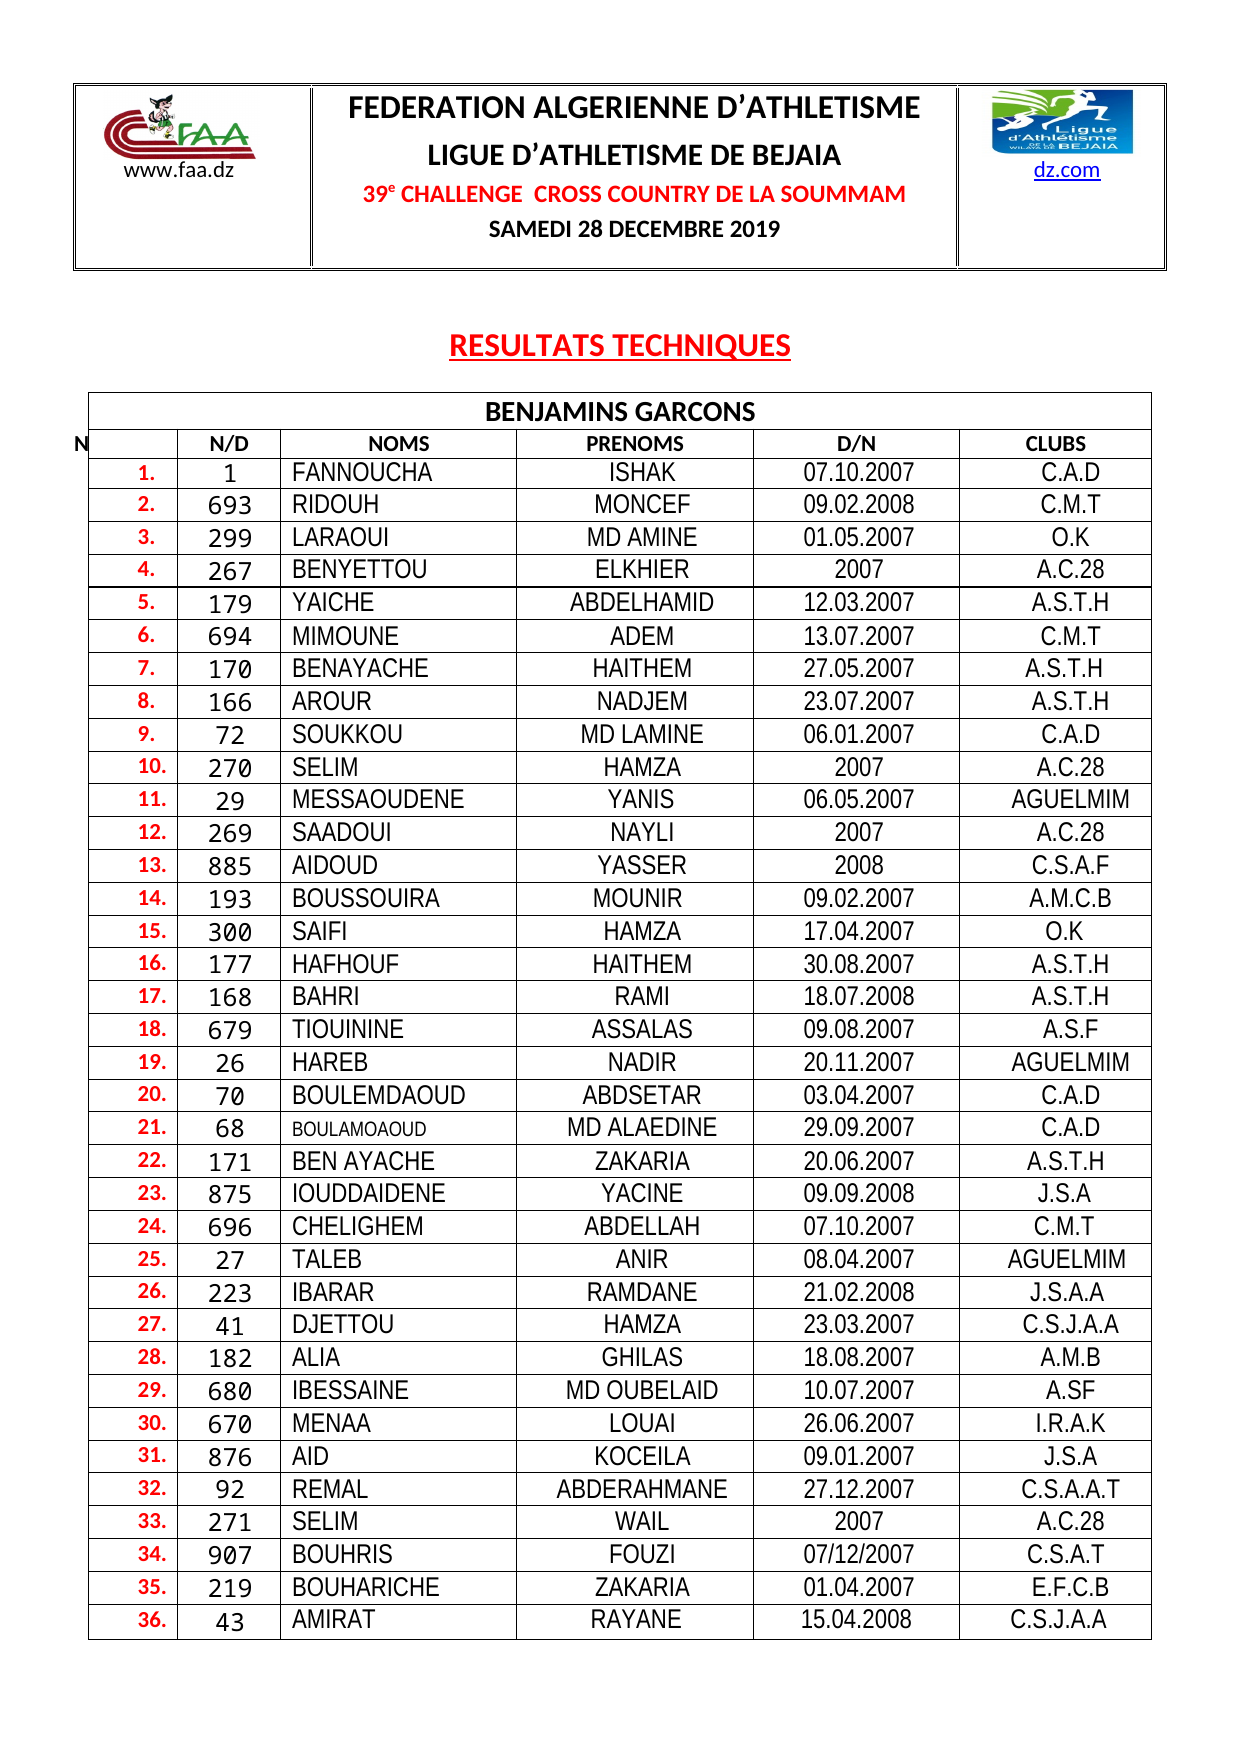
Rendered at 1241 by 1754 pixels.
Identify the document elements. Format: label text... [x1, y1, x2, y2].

table_cell BEN AYACHE [281, 1145, 516, 1177]
table_cell A.S.T.H [960, 653, 1151, 685]
table_cell 21.02.2008 [754, 1277, 959, 1308]
table_cell MONCEF [517, 489, 753, 521]
table_cell C.A.D [960, 1080, 1151, 1111]
table_cell FANNOUCHA [281, 459, 516, 488]
table_cell 01.05.2007 [754, 522, 959, 553]
table_cell C.M.T [960, 1211, 1151, 1243]
table_cell I.R.A.K [960, 1408, 1151, 1439]
table_header [957, 86, 1164, 268]
table_cell O.K [960, 522, 1151, 553]
table_cell J.S.A [960, 1178, 1151, 1210]
table_cell MOUNIR [517, 883, 753, 915]
table_cell A.S.T.H [960, 1145, 1151, 1177]
table_cell 09.08.2007 [754, 1014, 959, 1046]
table_cell 2007 [754, 1506, 959, 1538]
table_cell [89, 1244, 177, 1276]
table_cell AGUELMIM [960, 1047, 1151, 1078]
table_cell 1 [178, 459, 280, 488]
table_cell ZAKARIA [517, 1145, 753, 1177]
table_cell 679 [178, 1014, 280, 1046]
table_cell [89, 1145, 177, 1177]
table_cell SAIFI [281, 916, 516, 947]
table_cell ADEM [517, 620, 753, 652]
table_cell SOUKKOU [281, 719, 516, 751]
table_cell [89, 1178, 177, 1210]
table_cell [89, 1539, 177, 1571]
table_cell HAITHEM [517, 948, 753, 980]
table_cell 170 [178, 653, 280, 685]
table_cell ALIA [281, 1342, 516, 1374]
table_cell 92 [178, 1473, 280, 1505]
table_cell CLUBS [960, 430, 1151, 457]
table_cell 182 [178, 1342, 280, 1374]
table_cell 30.08.2007 [754, 948, 959, 980]
table_cell J.S.A [960, 1441, 1151, 1472]
table_cell 177 [178, 948, 280, 980]
table_cell 27.12.2007 [754, 1473, 959, 1505]
table_cell NAYLI [517, 817, 753, 849]
table_cell MD LAMINE [517, 719, 753, 751]
table_cell 10.07.2007 [754, 1375, 959, 1407]
table_cell CHELIGHEM [281, 1211, 516, 1243]
table_cell [89, 459, 177, 488]
table_cell 03.04.2007 [754, 1080, 959, 1111]
table_cell C.S.A.F [960, 850, 1151, 882]
table_cell 26.06.2007 [754, 1408, 959, 1439]
table_cell J.S.A.A [960, 1277, 1151, 1308]
table_cell GHILAS [517, 1342, 753, 1374]
table_cell C.M.T [960, 489, 1151, 521]
table_cell N [89, 430, 177, 457]
table_cell NADIR [517, 1047, 753, 1078]
table_cell 41 [178, 1309, 280, 1341]
table_cell 168 [178, 981, 280, 1013]
table_cell BOUSSOUIRA [281, 883, 516, 915]
table_cell ELKHIER [517, 555, 753, 586]
table_cell ABDELHAMID [517, 588, 753, 619]
table_cell [89, 784, 177, 816]
table_cell ABDELLAH [517, 1211, 753, 1243]
table_cell BENYETTOU [281, 555, 516, 586]
table_cell BOULEMDAOUD [281, 1080, 516, 1111]
table_cell ISHAK [517, 459, 753, 488]
table_cell [89, 719, 177, 751]
table_cell [89, 1473, 177, 1505]
table_cell C.S.A.T [960, 1539, 1151, 1571]
table_cell AMIRAT [281, 1605, 516, 1639]
table_cell KOCEILA [517, 1441, 753, 1472]
table_cell ASSALAS [517, 1014, 753, 1046]
table_cell 43 [178, 1605, 280, 1639]
table_cell MENAA [281, 1408, 516, 1439]
table_cell YAICHE [281, 588, 516, 619]
table_cell [89, 588, 177, 619]
table_cell 693 [178, 489, 280, 521]
table_cell 09.02.2008 [754, 489, 959, 521]
table_cell 876 [178, 1441, 280, 1472]
table_cell NOMS [281, 430, 516, 457]
table_cell 299 [178, 522, 280, 553]
table_cell 20.06.2007 [754, 1145, 959, 1177]
table_cell REMAL [281, 1473, 516, 1505]
table_cell A.C.28 [960, 1506, 1151, 1538]
table_cell A.SF [960, 1375, 1151, 1407]
table_cell 20.11.2007 [754, 1047, 959, 1078]
table_cell 2008 [754, 850, 959, 882]
table_cell 223 [178, 1277, 280, 1308]
table_cell 09.02.2007 [754, 883, 959, 915]
table_cell HAREB [281, 1047, 516, 1078]
table_cell ABDSETAR [517, 1080, 753, 1111]
table_cell RIDOUH [281, 489, 516, 521]
table_cell [89, 883, 177, 915]
table_cell 269 [178, 817, 280, 849]
table_cell 18.07.2008 [754, 981, 959, 1013]
table_cell E.F.C.B [960, 1572, 1151, 1604]
table_cell [89, 1211, 177, 1243]
table_cell 171 [178, 1145, 280, 1177]
table_cell 06.05.2007 [754, 784, 959, 816]
table_cell [89, 686, 177, 718]
table_cell 179 [178, 588, 280, 619]
table_cell SELIM [281, 752, 516, 783]
table_cell 23.03.2007 [754, 1309, 959, 1341]
table_cell BOUHARICHE [281, 1572, 516, 1604]
table_cell NADJEM [517, 686, 753, 718]
table_cell HAITHEM [517, 653, 753, 685]
table_cell A.M.C.B [960, 883, 1151, 915]
table_cell MD OUBELAID [517, 1375, 753, 1407]
table_cell [89, 1506, 177, 1538]
table_header [75, 84, 312, 268]
table_cell [89, 555, 177, 586]
table_header BENJAMINS GARCONS [89, 393, 1151, 428]
table_cell 08.04.2007 [754, 1244, 959, 1276]
table_cell HAMZA [517, 916, 753, 947]
table_cell [89, 1014, 177, 1046]
table_cell 09.01.2007 [754, 1441, 959, 1472]
table_cell C.A.D [960, 719, 1151, 751]
table_cell [89, 752, 177, 783]
picture [981, 86, 1142, 157]
table_cell C.M.T [960, 620, 1151, 652]
table_cell FOUZI [517, 1539, 753, 1571]
table_cell YACINE [517, 1178, 753, 1210]
table_cell 17.04.2007 [754, 916, 959, 947]
table_cell ABDERAHMANE [517, 1473, 753, 1505]
table_cell MD ALAEDINE [517, 1112, 753, 1144]
table_cell C.S.A.A.T [960, 1473, 1151, 1505]
table_cell [89, 1605, 177, 1639]
table_cell MD AMINE [517, 522, 753, 553]
table_cell RAYANE [517, 1605, 753, 1639]
table_cell [89, 1047, 177, 1078]
table_cell HAMZA [517, 752, 753, 783]
table_cell AID [281, 1441, 516, 1472]
table_cell 300 [178, 916, 280, 947]
table_cell A.C.28 [960, 817, 1151, 849]
table_cell 15.04.2008 [754, 1605, 959, 1639]
table_cell 875 [178, 1178, 280, 1210]
table_cell 07/12/2007 [754, 1539, 959, 1571]
table_cell TALEB [281, 1244, 516, 1276]
table_cell 01.04.2007 [754, 1572, 959, 1604]
table_cell [89, 489, 177, 521]
table_cell 27 [178, 1244, 280, 1276]
table_cell 694 [178, 620, 280, 652]
table_cell N/D [178, 430, 280, 457]
table_cell [89, 1375, 177, 1407]
table_cell 70 [178, 1080, 280, 1111]
table_cell [89, 620, 177, 652]
table_cell 29 [178, 784, 280, 816]
table_cell C.S.J.A.A [960, 1605, 1151, 1639]
table_cell A.S.F [960, 1014, 1151, 1046]
table_cell C.S.J.A.A [960, 1309, 1151, 1341]
table_cell 267 [178, 555, 280, 586]
table_cell 18.08.2007 [754, 1342, 959, 1374]
table_cell [89, 1277, 177, 1308]
table_cell [89, 1408, 177, 1439]
table_cell [89, 653, 177, 685]
table_cell [89, 1572, 177, 1604]
table_cell LOUAI [517, 1408, 753, 1439]
table_cell AGUELMIM [960, 784, 1151, 816]
table_cell 27.05.2007 [754, 653, 959, 685]
table_cell 670 [178, 1408, 280, 1439]
table_cell BOUHRIS [281, 1539, 516, 1571]
table_cell [89, 522, 177, 553]
table_cell LARAOUI [281, 522, 516, 553]
table_cell A.C.28 [960, 555, 1151, 586]
table_cell A.S.T.H [960, 981, 1151, 1013]
table_cell HAMZA [517, 1309, 753, 1341]
table_cell PRENOMS [517, 430, 753, 457]
table_cell C.A.D [960, 459, 1151, 488]
table_cell IOUDDAIDENE [281, 1178, 516, 1210]
table_cell RAMI [517, 981, 753, 1013]
table_cell 219 [178, 1572, 280, 1604]
table_cell 72 [178, 719, 280, 751]
table_cell TIOUININE [281, 1014, 516, 1046]
table_cell [89, 916, 177, 947]
table_cell 166 [178, 686, 280, 718]
table_cell ZAKARIA [517, 1572, 753, 1604]
table_cell AGUELMIM [960, 1244, 1151, 1276]
table_cell 07.10.2007 [754, 459, 959, 488]
table_cell 06.01.2007 [754, 719, 959, 751]
table_cell BOULAMOAOUD [281, 1112, 516, 1144]
table_cell SAADOUI [281, 817, 516, 849]
table_cell 193 [178, 883, 280, 915]
table_cell 270 [178, 752, 280, 783]
table_cell 68 [178, 1112, 280, 1144]
table_cell A.M.B [960, 1342, 1151, 1374]
table_cell YANIS [517, 784, 753, 816]
table_cell [89, 1309, 177, 1341]
table_cell 12.03.2007 [754, 588, 959, 619]
table_cell BAHRI [281, 981, 516, 1013]
table_cell 13.07.2007 [754, 620, 959, 652]
table_cell RAMDANE [517, 1277, 753, 1308]
table_cell 29.09.2007 [754, 1112, 959, 1144]
table_cell IBARAR [281, 1277, 516, 1308]
table_cell D/N [754, 430, 959, 457]
table_cell 680 [178, 1375, 280, 1407]
table_cell [89, 1080, 177, 1111]
table_cell 885 [178, 850, 280, 882]
table_cell MESSAOUDENE [281, 784, 516, 816]
table_cell [89, 817, 177, 849]
table_cell C.A.D [960, 1112, 1151, 1144]
table_cell [89, 1342, 177, 1374]
table_cell 07.10.2007 [754, 1211, 959, 1243]
picture [102, 90, 260, 160]
table_cell HAFHOUF [281, 948, 516, 980]
table_cell [89, 948, 177, 980]
table_cell 09.09.2008 [754, 1178, 959, 1210]
table_cell MIMOUNE [281, 620, 516, 652]
table_cell 23.07.2007 [754, 686, 959, 718]
table_cell 26 [178, 1047, 280, 1078]
text RESULTATS TECHNIQUES [148, 324, 1092, 365]
table_cell ANIR [517, 1244, 753, 1276]
table_cell 2007 [754, 817, 959, 849]
table_cell WAIL [517, 1506, 753, 1538]
table_cell [89, 850, 177, 882]
table_cell [89, 1441, 177, 1472]
table_cell 271 [178, 1506, 280, 1538]
table_cell BENAYACHE [281, 653, 516, 685]
table_cell [89, 1112, 177, 1144]
table_cell O.K [960, 916, 1151, 947]
table_cell A.S.T.H [960, 686, 1151, 718]
table_cell YASSER [517, 850, 753, 882]
table_cell A.C.28 [960, 752, 1151, 783]
table_cell DJETTOU [281, 1309, 516, 1341]
table_cell 2007 [754, 555, 959, 586]
table_cell 696 [178, 1211, 280, 1243]
table_header FEDERATION ALGERIENNE D’ATHLETISME LIGUE D’ATHLETISME DE BEJAIA 39e CHALLENGE CROSS COUNTRY DE LA SOUMMAM SAMEDI 28 DECEMBRE 2019 [312, 86, 957, 268]
table_cell 907 [178, 1539, 280, 1571]
table_cell AIDOUD [281, 850, 516, 882]
table_cell SELIM [281, 1506, 516, 1538]
table_cell 2007 [754, 752, 959, 783]
table_cell [89, 981, 177, 1013]
table_cell AROUR [281, 686, 516, 718]
table_cell A.S.T.H [960, 588, 1151, 619]
table_cell A.S.T.H [960, 948, 1151, 980]
table_cell IBESSAINE [281, 1375, 516, 1407]
